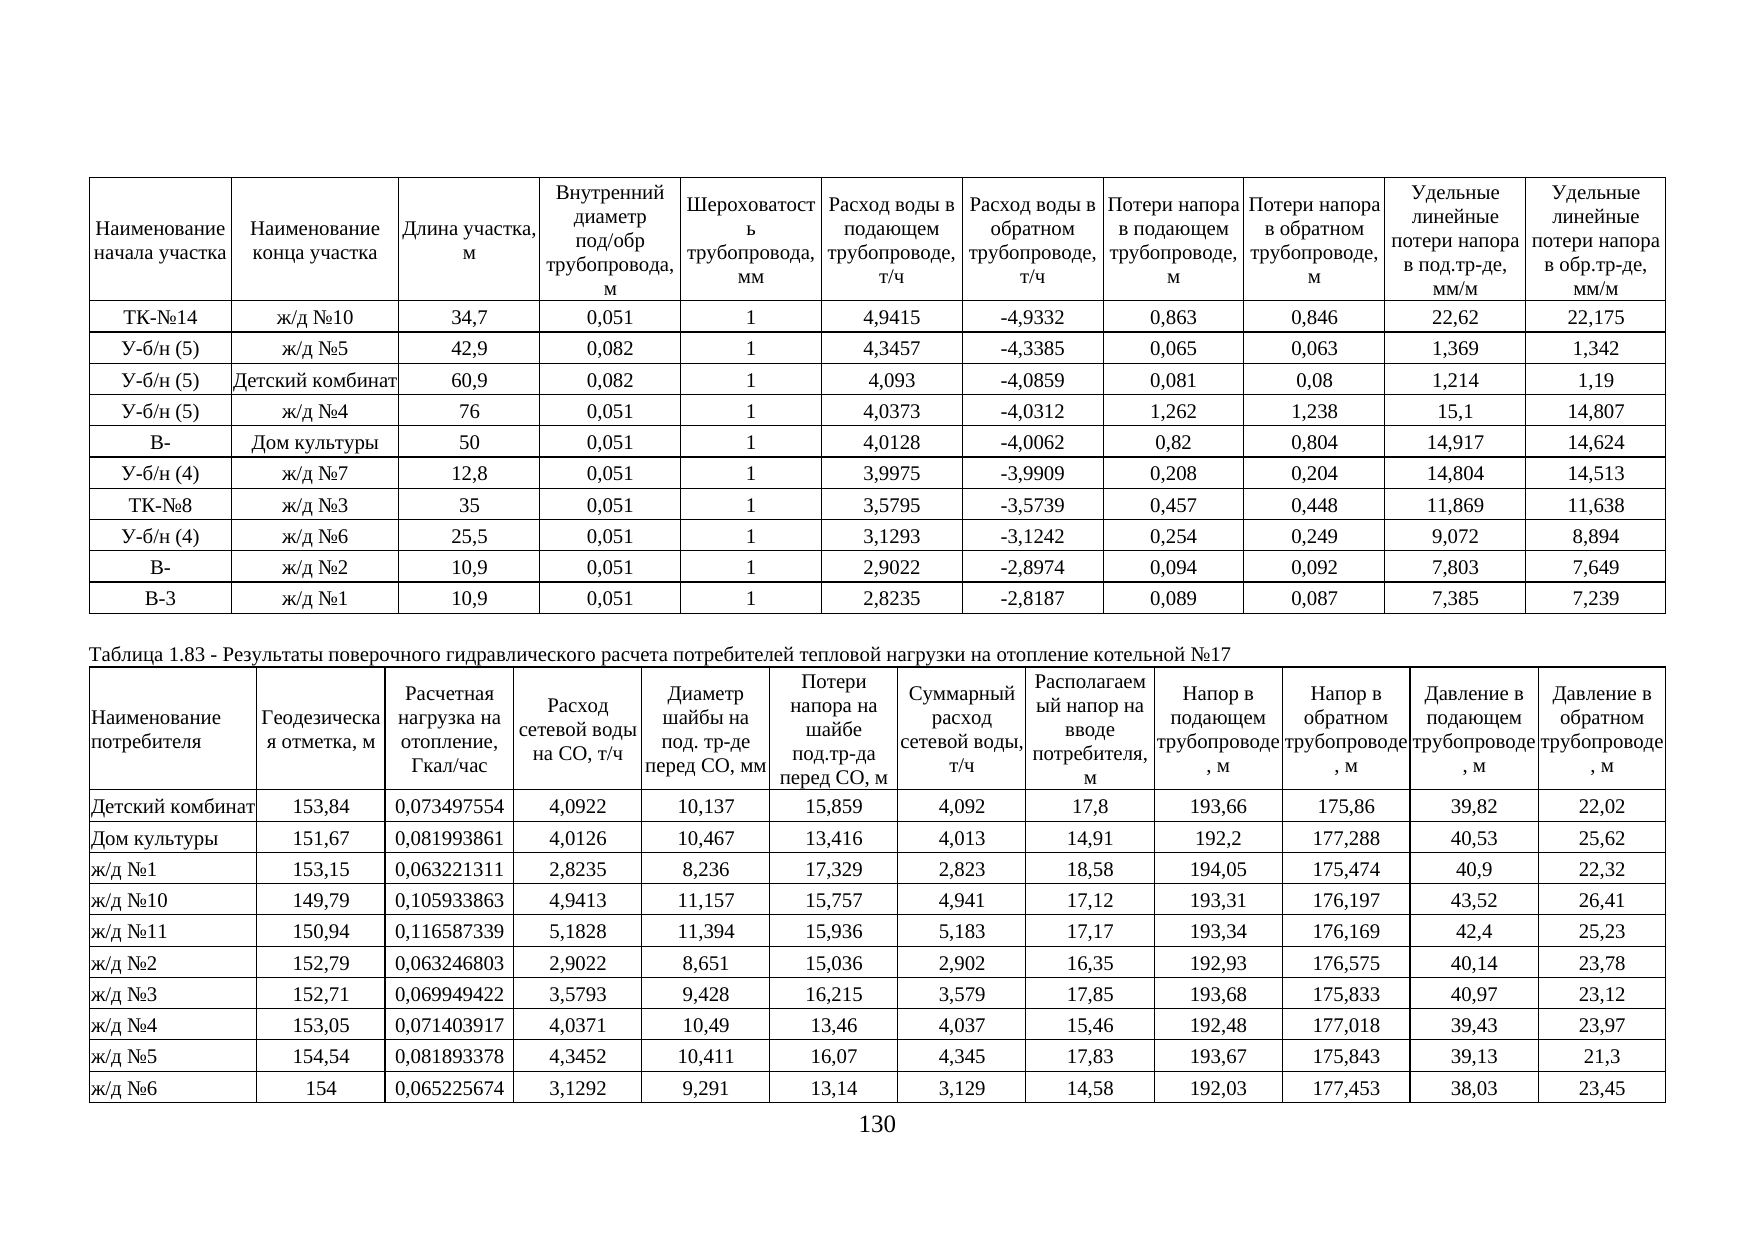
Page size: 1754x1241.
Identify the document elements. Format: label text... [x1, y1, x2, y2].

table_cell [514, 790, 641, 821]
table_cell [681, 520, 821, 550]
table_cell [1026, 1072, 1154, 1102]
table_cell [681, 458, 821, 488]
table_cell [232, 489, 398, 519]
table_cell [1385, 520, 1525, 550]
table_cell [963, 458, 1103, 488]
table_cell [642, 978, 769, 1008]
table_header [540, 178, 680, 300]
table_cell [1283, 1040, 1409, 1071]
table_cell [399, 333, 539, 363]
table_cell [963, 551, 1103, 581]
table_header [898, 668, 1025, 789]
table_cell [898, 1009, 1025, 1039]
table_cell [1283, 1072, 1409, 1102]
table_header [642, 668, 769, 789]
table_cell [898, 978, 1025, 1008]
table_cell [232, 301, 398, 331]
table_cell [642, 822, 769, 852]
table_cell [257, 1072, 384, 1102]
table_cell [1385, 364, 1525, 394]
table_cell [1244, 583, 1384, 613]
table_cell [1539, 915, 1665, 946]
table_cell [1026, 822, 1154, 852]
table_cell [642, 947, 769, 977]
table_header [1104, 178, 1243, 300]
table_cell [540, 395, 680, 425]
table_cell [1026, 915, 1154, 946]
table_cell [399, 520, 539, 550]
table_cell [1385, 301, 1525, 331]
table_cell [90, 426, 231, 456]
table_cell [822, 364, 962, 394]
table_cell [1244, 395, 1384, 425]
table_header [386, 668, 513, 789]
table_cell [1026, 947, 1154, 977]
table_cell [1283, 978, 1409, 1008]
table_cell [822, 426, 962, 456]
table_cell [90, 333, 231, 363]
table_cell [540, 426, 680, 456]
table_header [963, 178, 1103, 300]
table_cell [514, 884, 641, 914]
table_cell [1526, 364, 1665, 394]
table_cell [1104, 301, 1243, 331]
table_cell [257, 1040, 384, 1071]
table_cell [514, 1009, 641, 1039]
text Таблица . - Результаты поверочного гидравлического расчета потребителей тепловой нагрузки на отопление котельной №17 [89, 642, 1665, 666]
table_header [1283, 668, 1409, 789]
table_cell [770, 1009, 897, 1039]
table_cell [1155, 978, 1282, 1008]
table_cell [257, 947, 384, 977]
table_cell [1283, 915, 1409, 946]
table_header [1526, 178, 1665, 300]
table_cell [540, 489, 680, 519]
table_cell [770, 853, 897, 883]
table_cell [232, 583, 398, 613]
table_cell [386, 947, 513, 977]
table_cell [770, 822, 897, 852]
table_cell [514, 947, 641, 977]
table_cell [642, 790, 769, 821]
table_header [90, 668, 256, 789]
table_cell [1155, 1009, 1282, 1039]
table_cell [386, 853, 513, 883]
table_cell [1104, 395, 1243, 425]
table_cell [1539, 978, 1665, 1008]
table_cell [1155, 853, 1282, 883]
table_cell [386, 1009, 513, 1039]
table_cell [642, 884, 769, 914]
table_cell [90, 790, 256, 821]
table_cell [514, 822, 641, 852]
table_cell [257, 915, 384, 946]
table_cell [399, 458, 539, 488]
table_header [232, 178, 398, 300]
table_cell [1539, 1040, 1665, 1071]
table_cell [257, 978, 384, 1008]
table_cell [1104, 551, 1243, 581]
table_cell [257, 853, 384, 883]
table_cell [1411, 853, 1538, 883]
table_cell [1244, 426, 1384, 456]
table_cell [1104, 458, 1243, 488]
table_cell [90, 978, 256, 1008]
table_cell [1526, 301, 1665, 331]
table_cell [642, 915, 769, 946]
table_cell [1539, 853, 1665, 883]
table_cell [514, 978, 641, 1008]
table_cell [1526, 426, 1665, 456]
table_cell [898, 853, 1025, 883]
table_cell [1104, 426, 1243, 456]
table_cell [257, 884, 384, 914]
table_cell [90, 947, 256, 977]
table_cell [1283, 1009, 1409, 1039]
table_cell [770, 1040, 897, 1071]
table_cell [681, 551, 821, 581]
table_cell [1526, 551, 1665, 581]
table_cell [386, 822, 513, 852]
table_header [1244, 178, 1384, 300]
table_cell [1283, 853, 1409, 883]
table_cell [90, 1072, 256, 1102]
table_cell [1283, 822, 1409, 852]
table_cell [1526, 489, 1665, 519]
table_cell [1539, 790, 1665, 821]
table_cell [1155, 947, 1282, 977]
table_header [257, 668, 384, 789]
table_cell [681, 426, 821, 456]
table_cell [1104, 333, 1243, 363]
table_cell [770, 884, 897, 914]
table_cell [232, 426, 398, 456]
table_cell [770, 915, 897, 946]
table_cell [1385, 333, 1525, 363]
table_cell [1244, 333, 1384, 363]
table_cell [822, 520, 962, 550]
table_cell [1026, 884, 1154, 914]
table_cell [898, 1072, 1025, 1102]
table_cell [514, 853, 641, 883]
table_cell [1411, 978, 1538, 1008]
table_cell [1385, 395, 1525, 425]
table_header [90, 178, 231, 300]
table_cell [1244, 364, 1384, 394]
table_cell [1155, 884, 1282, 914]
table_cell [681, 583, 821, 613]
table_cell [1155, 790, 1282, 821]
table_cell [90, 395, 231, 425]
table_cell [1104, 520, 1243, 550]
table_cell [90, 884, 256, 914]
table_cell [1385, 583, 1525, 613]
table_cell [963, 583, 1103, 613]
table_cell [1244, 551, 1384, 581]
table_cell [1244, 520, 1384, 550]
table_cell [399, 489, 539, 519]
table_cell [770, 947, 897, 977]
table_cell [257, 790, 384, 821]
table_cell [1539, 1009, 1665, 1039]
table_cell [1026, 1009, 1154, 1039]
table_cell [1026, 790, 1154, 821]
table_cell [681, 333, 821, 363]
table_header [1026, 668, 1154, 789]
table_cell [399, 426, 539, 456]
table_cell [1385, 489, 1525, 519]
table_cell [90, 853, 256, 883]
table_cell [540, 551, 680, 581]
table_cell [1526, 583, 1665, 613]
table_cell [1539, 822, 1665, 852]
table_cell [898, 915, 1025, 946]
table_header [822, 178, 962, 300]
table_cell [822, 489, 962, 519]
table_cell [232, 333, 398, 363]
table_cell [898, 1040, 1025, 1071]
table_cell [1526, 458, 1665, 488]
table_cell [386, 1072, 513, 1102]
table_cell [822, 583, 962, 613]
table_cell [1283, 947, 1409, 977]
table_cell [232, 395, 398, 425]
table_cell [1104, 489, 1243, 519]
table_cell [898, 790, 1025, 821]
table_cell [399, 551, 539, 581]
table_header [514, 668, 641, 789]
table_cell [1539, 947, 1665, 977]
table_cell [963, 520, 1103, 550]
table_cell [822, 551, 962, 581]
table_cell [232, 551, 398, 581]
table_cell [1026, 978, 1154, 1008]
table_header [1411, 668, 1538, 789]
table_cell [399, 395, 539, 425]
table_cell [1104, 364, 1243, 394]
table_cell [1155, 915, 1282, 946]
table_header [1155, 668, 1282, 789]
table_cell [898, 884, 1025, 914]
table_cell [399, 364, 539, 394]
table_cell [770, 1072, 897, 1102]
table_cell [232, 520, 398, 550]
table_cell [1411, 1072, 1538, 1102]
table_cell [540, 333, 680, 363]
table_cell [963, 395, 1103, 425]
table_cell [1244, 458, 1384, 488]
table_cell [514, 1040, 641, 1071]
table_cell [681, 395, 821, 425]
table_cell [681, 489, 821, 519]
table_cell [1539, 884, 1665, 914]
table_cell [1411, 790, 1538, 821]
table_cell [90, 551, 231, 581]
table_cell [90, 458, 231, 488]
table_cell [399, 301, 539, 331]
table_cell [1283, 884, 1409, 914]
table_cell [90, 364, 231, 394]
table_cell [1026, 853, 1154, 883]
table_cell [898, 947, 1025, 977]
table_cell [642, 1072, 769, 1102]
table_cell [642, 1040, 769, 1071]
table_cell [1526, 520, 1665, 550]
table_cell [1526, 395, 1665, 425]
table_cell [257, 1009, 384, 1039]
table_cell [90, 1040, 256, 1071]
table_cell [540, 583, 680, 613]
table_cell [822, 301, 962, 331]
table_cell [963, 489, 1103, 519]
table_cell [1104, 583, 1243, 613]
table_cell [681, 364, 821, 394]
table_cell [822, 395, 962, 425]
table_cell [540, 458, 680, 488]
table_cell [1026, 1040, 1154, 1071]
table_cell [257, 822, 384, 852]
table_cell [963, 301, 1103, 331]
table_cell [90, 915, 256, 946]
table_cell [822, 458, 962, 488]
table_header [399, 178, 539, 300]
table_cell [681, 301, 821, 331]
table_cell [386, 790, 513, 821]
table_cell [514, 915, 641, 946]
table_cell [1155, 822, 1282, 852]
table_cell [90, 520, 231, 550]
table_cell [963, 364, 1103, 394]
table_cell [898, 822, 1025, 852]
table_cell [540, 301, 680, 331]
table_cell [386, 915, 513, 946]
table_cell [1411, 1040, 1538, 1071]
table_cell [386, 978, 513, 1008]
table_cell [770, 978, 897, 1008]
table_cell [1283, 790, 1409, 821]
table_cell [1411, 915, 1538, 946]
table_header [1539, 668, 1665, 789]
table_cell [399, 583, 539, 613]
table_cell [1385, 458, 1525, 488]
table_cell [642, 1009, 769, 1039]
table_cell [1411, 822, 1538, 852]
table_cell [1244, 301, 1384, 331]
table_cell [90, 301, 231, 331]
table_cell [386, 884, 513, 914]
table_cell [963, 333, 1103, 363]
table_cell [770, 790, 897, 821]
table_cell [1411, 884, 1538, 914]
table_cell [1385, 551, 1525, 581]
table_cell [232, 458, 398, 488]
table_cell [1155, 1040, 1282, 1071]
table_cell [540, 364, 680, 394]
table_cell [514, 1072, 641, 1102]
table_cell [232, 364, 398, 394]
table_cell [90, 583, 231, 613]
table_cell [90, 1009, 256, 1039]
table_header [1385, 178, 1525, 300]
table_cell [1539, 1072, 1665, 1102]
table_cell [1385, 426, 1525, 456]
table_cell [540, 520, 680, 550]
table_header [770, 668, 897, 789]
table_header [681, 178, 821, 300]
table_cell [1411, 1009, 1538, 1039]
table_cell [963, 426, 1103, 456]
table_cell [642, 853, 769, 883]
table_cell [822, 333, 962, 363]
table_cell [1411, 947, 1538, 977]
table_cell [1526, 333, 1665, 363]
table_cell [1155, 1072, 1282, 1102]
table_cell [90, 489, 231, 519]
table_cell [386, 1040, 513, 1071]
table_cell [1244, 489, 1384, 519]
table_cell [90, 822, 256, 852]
